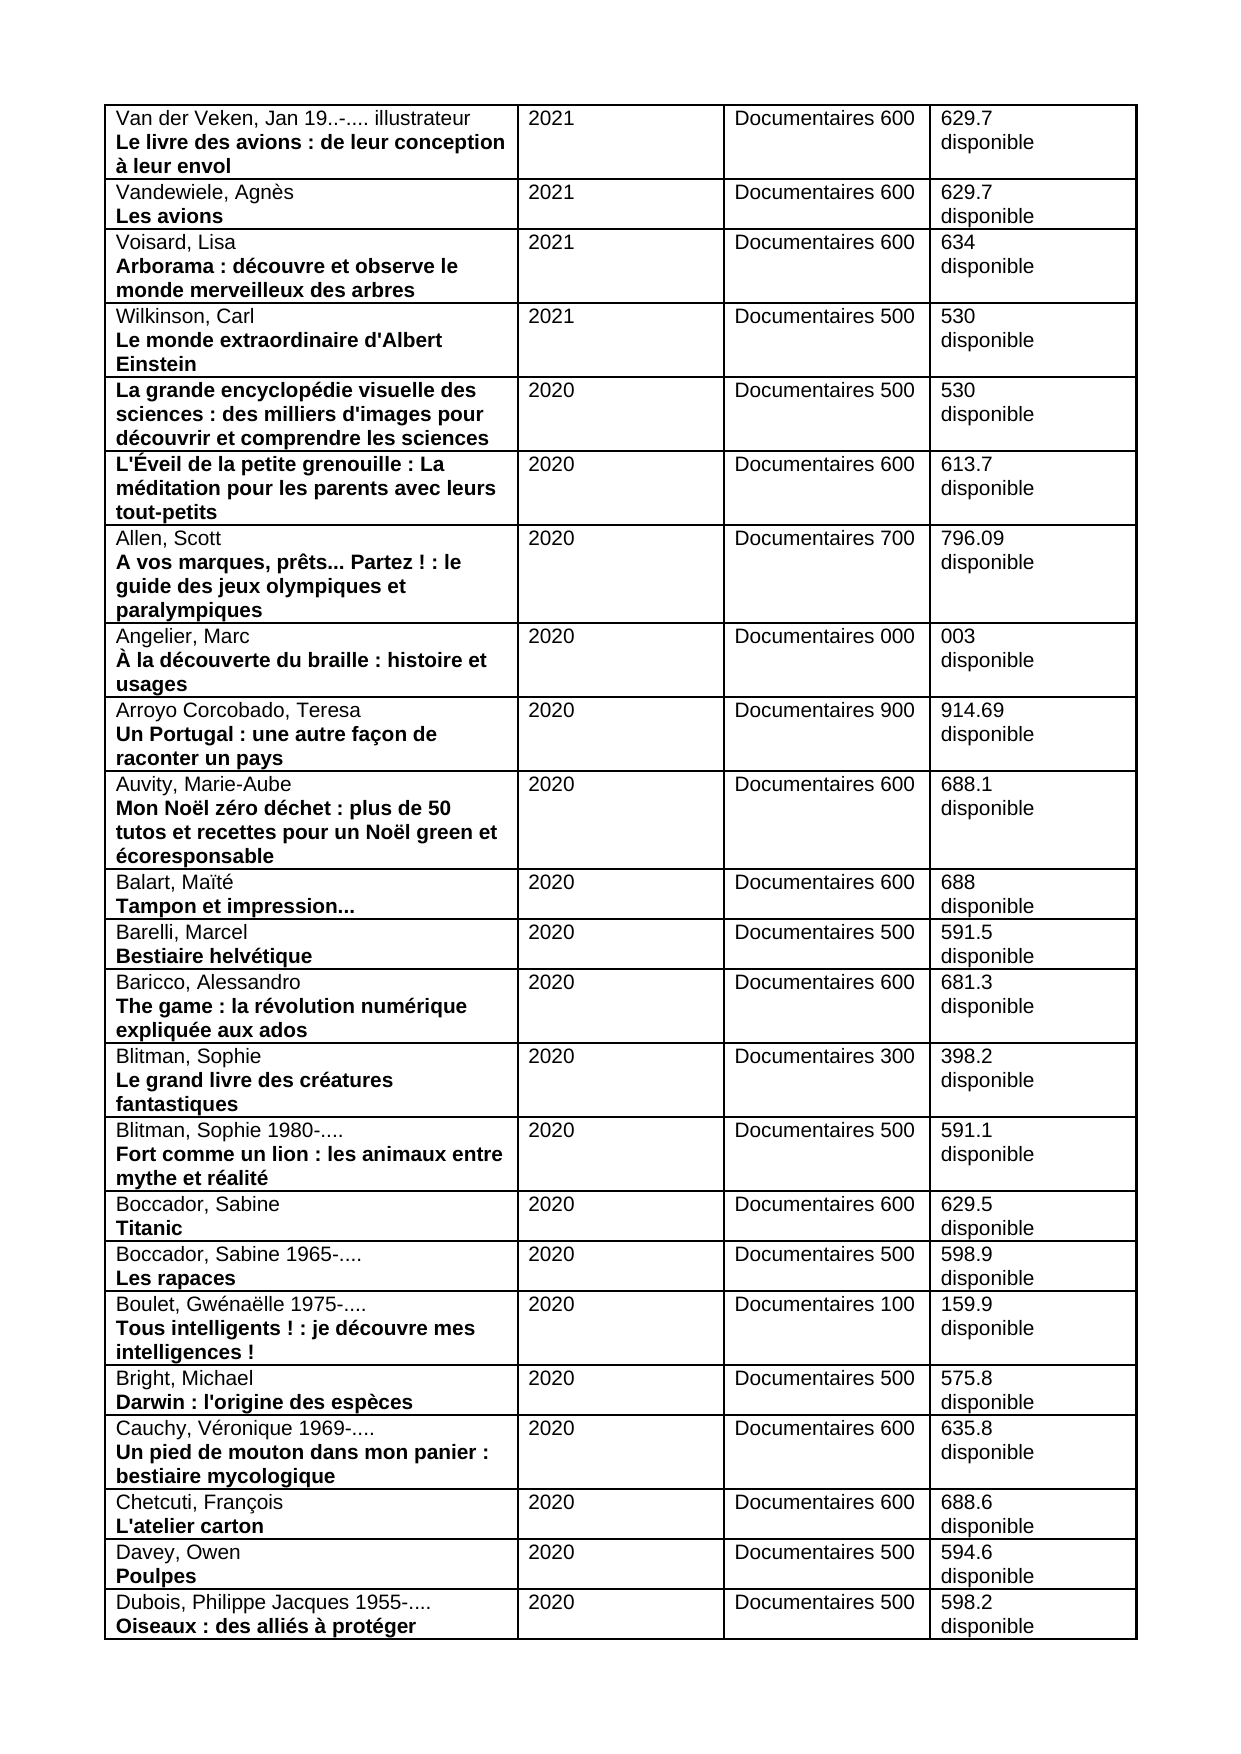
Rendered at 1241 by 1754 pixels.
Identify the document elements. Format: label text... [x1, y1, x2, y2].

table_cell L'Éveil de la petite grenouille : La méditation pour les parents avec leurs tout-petits [106, 452, 517, 524]
table_cell La grande encyclopédie visuelle des sciences : des milliers d'images pour découvrir et comprendre les sciences [106, 378, 517, 450]
table_cell 688.1 disponible [931, 772, 1135, 868]
table_cell 2020 [519, 624, 723, 696]
table_cell 2020 [519, 970, 723, 1042]
table_cell Documentaires 600 [725, 870, 929, 918]
table_cell Baricco, Alessandro The game : la révolution numérique expliquée aux ados [106, 970, 517, 1042]
table_cell Documentaires 500 [725, 378, 929, 450]
table_cell Documentaires 500 [725, 920, 929, 968]
table_cell 2020 [519, 698, 723, 770]
table_cell 2020 [519, 1044, 723, 1116]
table_cell 2020 [519, 526, 723, 622]
table_cell 2020 [519, 1242, 723, 1289]
table_cell Auvity, Marie-Aube Mon Noël zéro déchet : plus de 50 tutos et recettes pour un Noël green et écoresponsable [106, 772, 517, 868]
table_cell Bright, Michael Darwin : l'origine des espèces [106, 1366, 517, 1413]
table_cell Documentaires 100 [725, 1292, 929, 1363]
table_cell 2020 [519, 920, 723, 968]
table_cell Documentaires 600 [725, 230, 929, 302]
table_cell 2020 [519, 378, 723, 450]
table_cell Wilkinson, Carl Le monde extraordinaire d'Albert Einstein [106, 304, 517, 376]
table_cell Van der Veken, Jan 19..-.... illustrateur Le livre des avions : de leur conception à leur envol [106, 106, 517, 178]
table_cell 688 disponible [931, 870, 1135, 918]
table_cell Arroyo Corcobado, Teresa Un Portugal : une autre façon de raconter un pays [106, 698, 517, 770]
table_cell 2020 [519, 870, 723, 918]
table_cell 2020 [519, 1118, 723, 1189]
table_cell Documentaires 500 [725, 1366, 929, 1413]
table_cell 2021 [519, 230, 723, 302]
table_cell Boulet, Gwénaëlle 1975-.... Tous intelligents ! : je découvre mes intelligences ! [106, 1292, 517, 1363]
table_cell 2020 [519, 1366, 723, 1413]
table_cell 594.6 disponible [931, 1540, 1135, 1587]
table_cell 796.09 disponible [931, 526, 1135, 622]
table_cell 629.7 disponible [931, 106, 1135, 178]
table_cell Documentaires 700 [725, 526, 929, 622]
table_cell 2020 [519, 1490, 723, 1537]
table_cell 688.6 disponible [931, 1490, 1135, 1537]
table_cell Balart, Maïté Tampon et impression... [106, 870, 517, 918]
table_cell Boccador, Sabine Titanic [106, 1192, 517, 1239]
table_cell 575.8 disponible [931, 1366, 1135, 1413]
table_cell Blitman, Sophie Le grand livre des créatures fantastiques [106, 1044, 517, 1116]
table_cell Allen, Scott A vos marques, prêts... Partez ! : le guide des jeux olympiques et paralympiques [106, 526, 517, 622]
table_cell Documentaires 500 [725, 304, 929, 376]
table_cell 530 disponible [931, 304, 1135, 376]
table_cell 2020 [519, 772, 723, 868]
table_cell 2021 [519, 106, 723, 178]
table_cell 591.1 disponible [931, 1118, 1135, 1189]
table_cell 2021 [519, 180, 723, 228]
table_cell Documentaires 600 [725, 106, 929, 178]
table_cell Barelli, Marcel Bestiaire helvétique [106, 920, 517, 968]
table_cell 2021 [519, 304, 723, 376]
table_cell 613.7 disponible [931, 452, 1135, 524]
table_cell Documentaires 600 [725, 970, 929, 1042]
table_cell 2020 [519, 1590, 723, 1637]
table_cell 2020 [519, 1292, 723, 1363]
table_cell 591.5 disponible [931, 920, 1135, 968]
table_cell 159.9 disponible [931, 1292, 1135, 1363]
table_cell 2020 [519, 452, 723, 524]
table_cell Chetcuti, François L'atelier carton [106, 1490, 517, 1537]
table_cell Documentaires 600 [725, 772, 929, 868]
table_cell 629.7 disponible [931, 180, 1135, 228]
table_cell Boccador, Sabine 1965-.... Les rapaces [106, 1242, 517, 1289]
table_cell Documentaires 500 [725, 1242, 929, 1289]
table_cell Angelier, Marc À la découverte du braille : histoire et usages [106, 624, 517, 696]
table_cell Documentaires 600 [725, 452, 929, 524]
table_cell Blitman, Sophie 1980-.... Fort comme un lion : les animaux entre mythe et réalité [106, 1118, 517, 1189]
table_cell Documentaires 300 [725, 1044, 929, 1116]
table_cell 2020 [519, 1192, 723, 1239]
table_cell 598.9 disponible [931, 1242, 1135, 1289]
table_cell 003 disponible [931, 624, 1135, 696]
table_cell Documentaires 600 [725, 1416, 929, 1487]
table_cell 914.69 disponible [931, 698, 1135, 770]
table_cell Documentaires 500 [725, 1540, 929, 1587]
table_cell Cauchy, Véronique 1969-.... Un pied de mouton dans mon panier : bestiaire mycologique [106, 1416, 517, 1487]
table_cell 2020 [519, 1416, 723, 1487]
table_cell Documentaires 600 [725, 1490, 929, 1537]
table_cell 530 disponible [931, 378, 1135, 450]
table_cell Vandewiele, Agnès Les avions [106, 180, 517, 228]
table_cell Documentaires 500 [725, 1118, 929, 1189]
table_cell Documentaires 900 [725, 698, 929, 770]
table_cell Documentaires 600 [725, 1192, 929, 1239]
table_cell Documentaires 000 [725, 624, 929, 696]
table_cell Davey, Owen Poulpes [106, 1540, 517, 1587]
table_cell 2020 [519, 1540, 723, 1587]
table_cell 598.2 disponible [931, 1590, 1135, 1637]
table_cell 634 disponible [931, 230, 1135, 302]
table_cell 635.8 disponible [931, 1416, 1135, 1487]
table_cell 681.3 disponible [931, 970, 1135, 1042]
table_cell Dubois, Philippe Jacques 1955-.... Oiseaux : des alliés à protéger [106, 1590, 517, 1637]
table_cell 629.5 disponible [931, 1192, 1135, 1239]
table_cell Documentaires 500 [725, 1590, 929, 1637]
table_cell Documentaires 600 [725, 180, 929, 228]
table_cell 398.2 disponible [931, 1044, 1135, 1116]
table_cell Voisard, Lisa Arborama : découvre et observe le monde merveilleux des arbres [106, 230, 517, 302]
